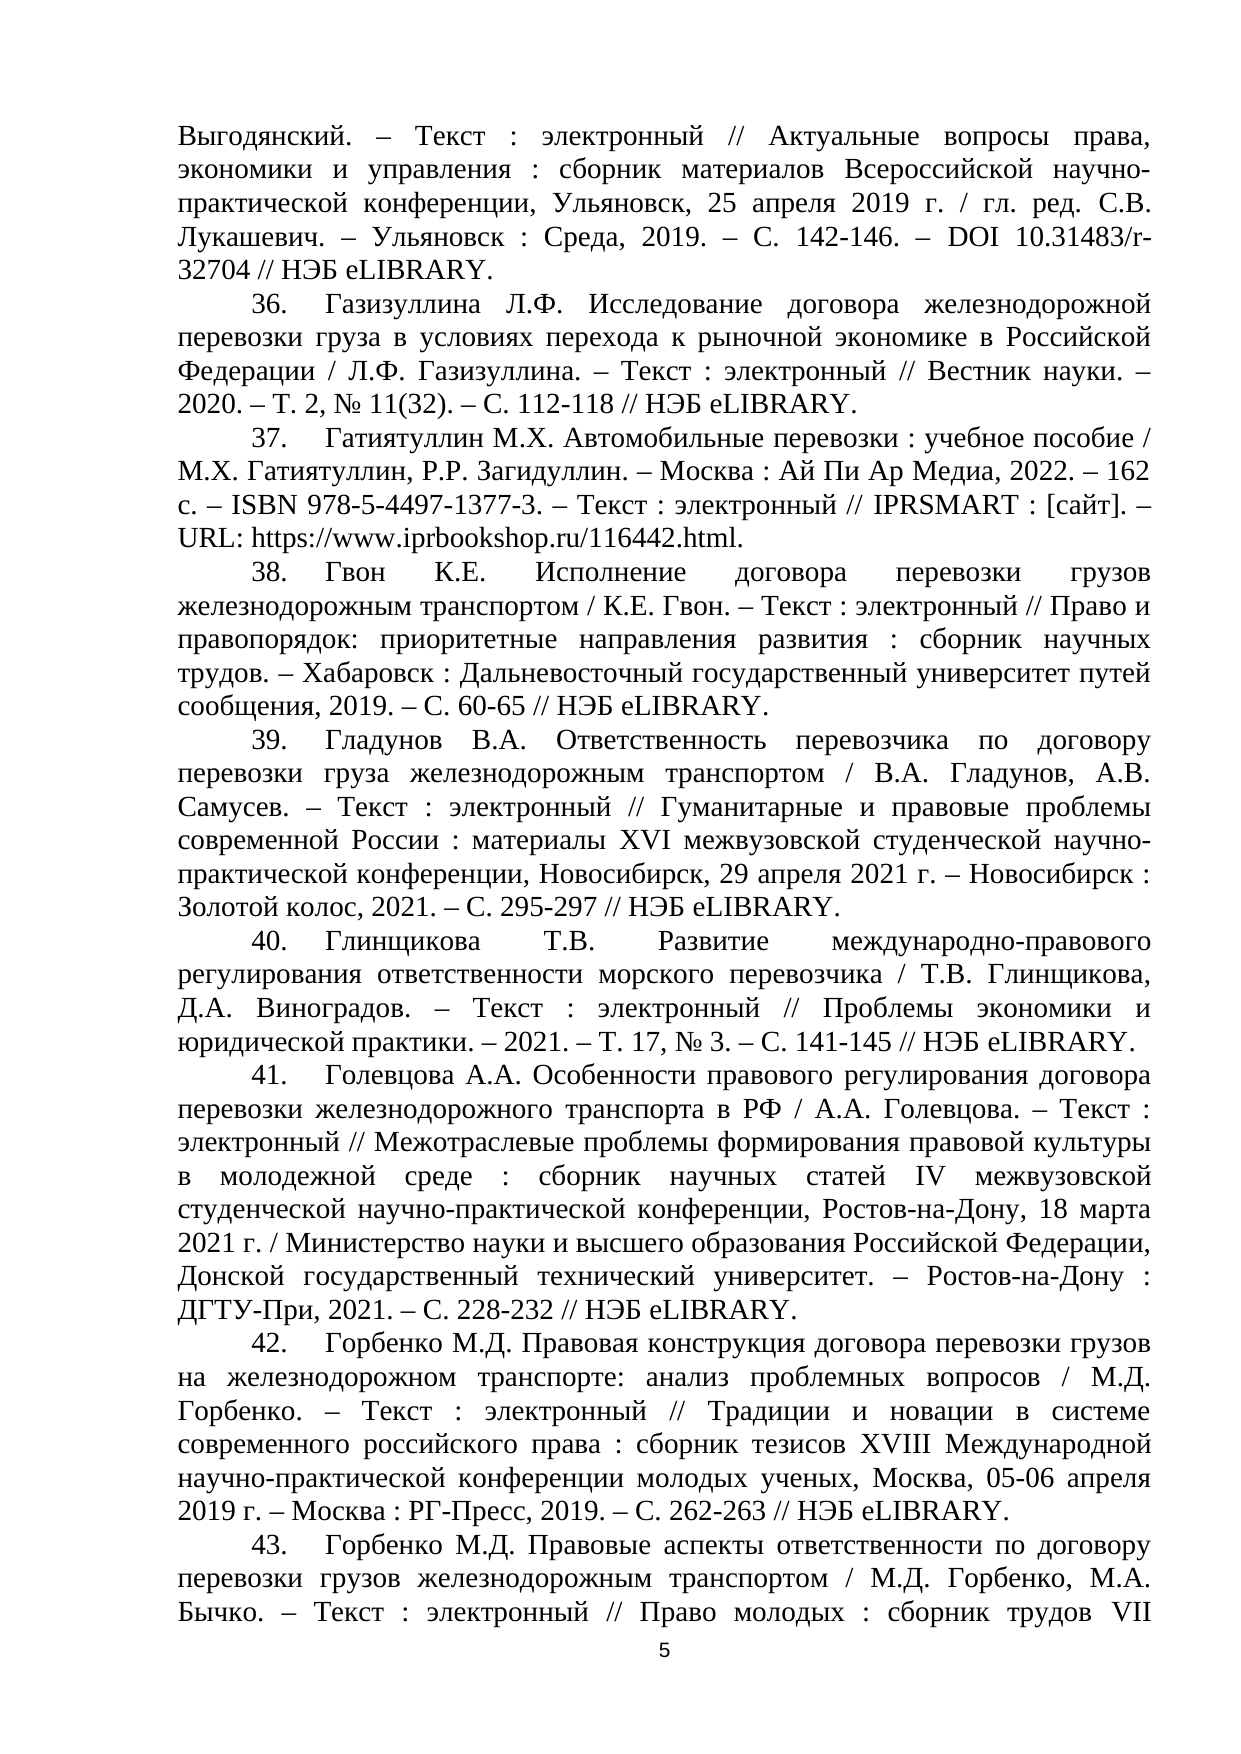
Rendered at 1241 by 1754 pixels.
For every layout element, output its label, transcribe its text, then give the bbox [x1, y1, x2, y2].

list Горбенко М.Д. Правовая конструкция договора перевозки грузов на железнодорожном транспорте: анализ проблемных вопросов / М.Д. Горбенко. – Текст : электронный // Традиции и новации в системе современного российского права : сборник тезисов XVIII Международной научно-практической конференции молодых ученых, Москва, 05-06 апреля 2019 г. – Москва : РГ-Пресс, 2019. – С. 262-263 // НЭБ eLIBRARY. [177, 1326, 1152, 1527]
list Газизуллина Л.Ф. Исследование договора железнодорожной перевозки груза в условиях перехода к рыночной экономике в Российской Федерации / Л.Ф. Газизуллина. – Текст : электронный // Вестник науки. – 2020. – Т. 2, № 11(32). – С. 112-118 // НЭБ eLIBRARY. [177, 286, 1152, 420]
list Гатиятуллин М.Х. Автомобильные перевозки : учебное пособие / М.Х. Гатиятуллин, Р.Р. Загидуллин. – Москва : Ай Пи Ар Медиа, 2022. – 162 c. – ISBN 978-5-4497-1377-3. – Текст : электронный // IPRSMART : [сайт]. – URL: https://www.iprbookshop.ru/116442.html. [177, 420, 1152, 554]
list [177, 118, 1152, 286]
list Голевцова А.А. Особенности правового регулирования договора перевозки железнодорожного транспорта в РФ / А.А. Голевцова. – Текст : электронный // Межотраслевые проблемы формирования правовой культуры в молодежной среде : сборник научных статей IV межвузовской студенческой научно-практической конференции, Ростов-на-Дону, 18 марта 2021 г. / Министерство науки и высшего образования Российской Федерации, Донской государственный технический университет. – Ростов-на-Дону : ДГТУ-При, 2021. – С. 228-232 // НЭБ eLIBRARY. [177, 1057, 1152, 1326]
list Глинщикова Т.В. Развитие международно-правового регулирования ответственности морского перевозчика / Т.В. Глинщикова, Д.А. Виноградов. – Текст : электронный // Проблемы экономики и юридической практики. – 2021. – Т. 17, № 3. – С. 141-145 // НЭБ eLIBRARY. [177, 923, 1152, 1057]
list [177, 1527, 1152, 1627]
list Гвон К.Е. Исполнение договора перевозки грузов железнодорожным транспортом / К.Е. Гвон. – Текст : электронный // Право и правопорядок: приоритетные направления развития : сборник научных трудов. – Хабаровск : Дальневосточный государственный университет путей сообщения, 2019. – С. 60-65 // НЭБ eLIBRARY. [177, 554, 1152, 722]
list Гладунов В.А. Ответственность перевозчика по договору перевозки груза железнодорожным транспортом / В.А. Гладунов, А.В. Самусев. – Текст : электронный // Гуманитарные и правовые проблемы современной России : материалы XVI межвузовской студенческой научно-практической конференции, Новосибирск, 29 апреля 2021 г. – Новосибирск : Золотой колос, 2021. – С. 295-297 // НЭБ eLIBRARY. [177, 722, 1152, 923]
